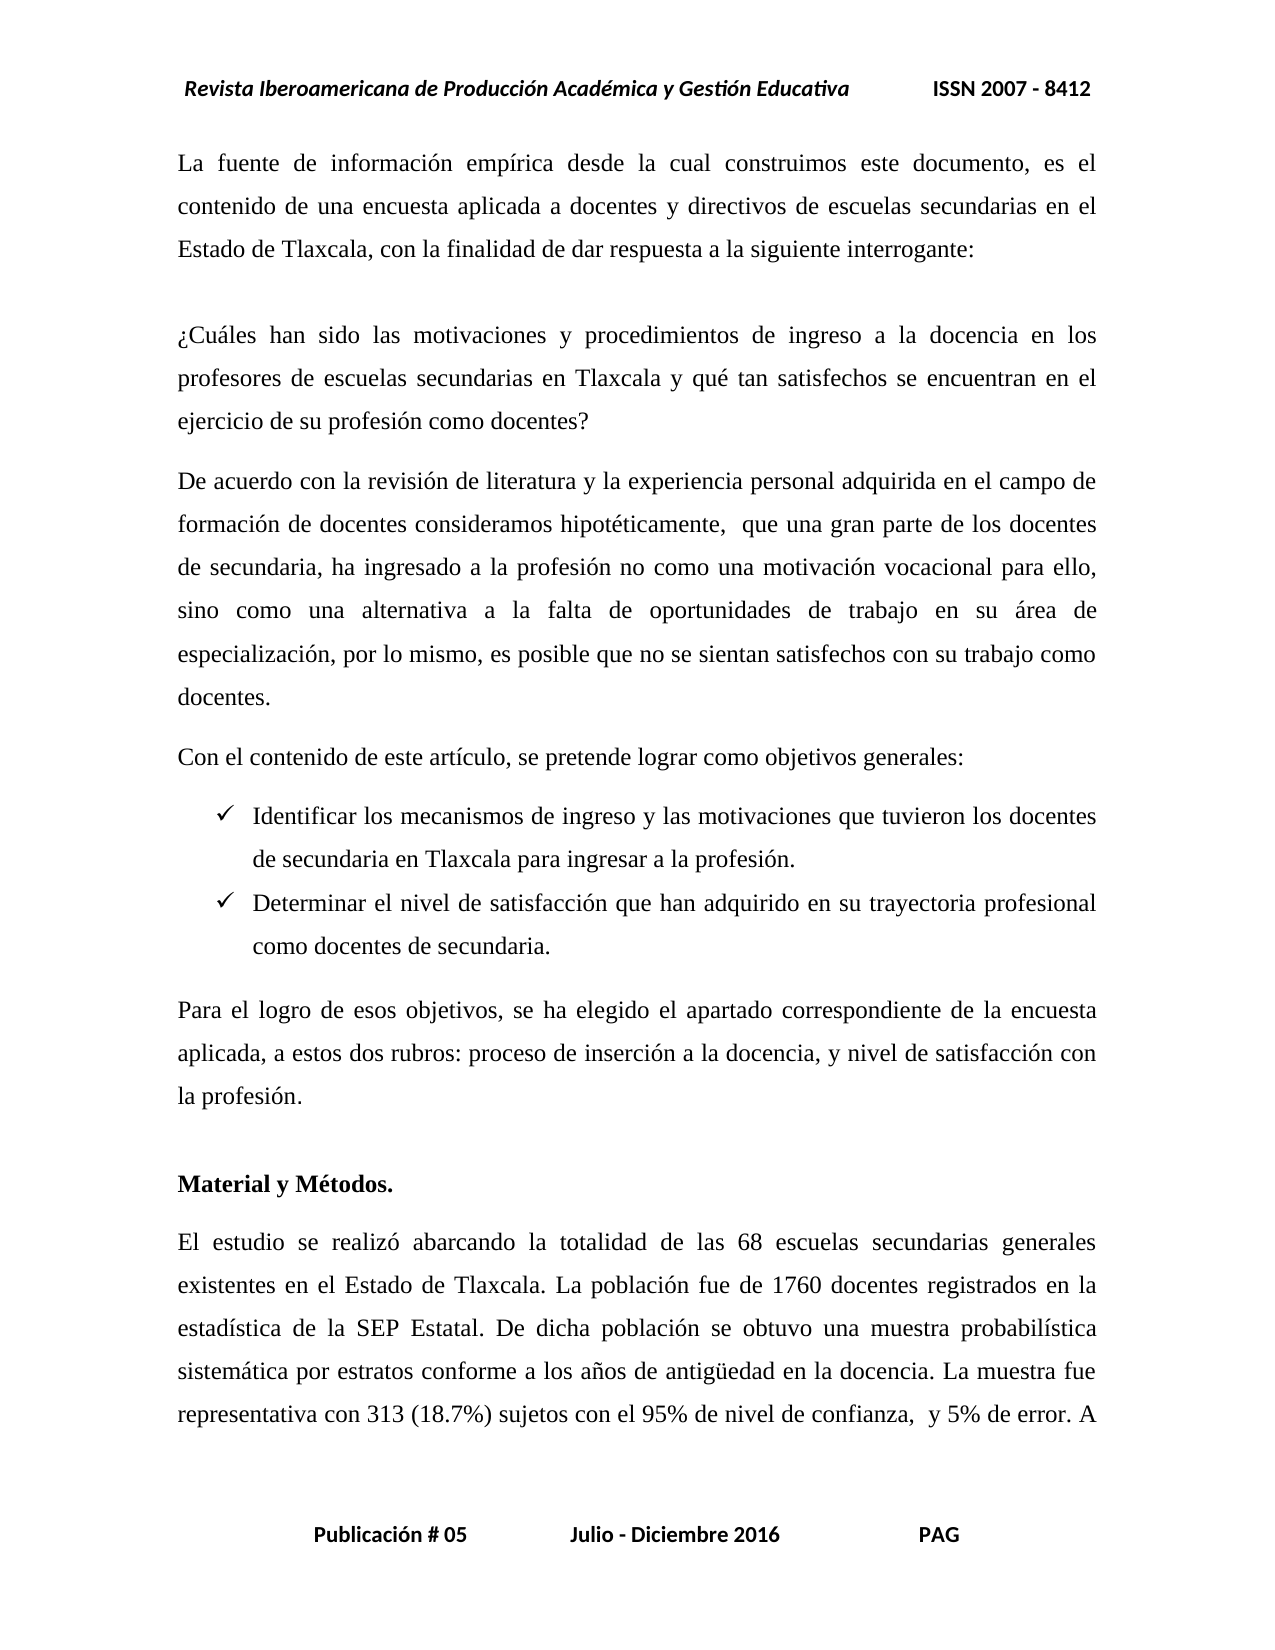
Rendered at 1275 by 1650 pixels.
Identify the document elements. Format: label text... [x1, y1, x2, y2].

list Identificar los mecanismos de ingreso y las motivaciones que tuvieron los docentes de secundaria en Tlaxcala para ingresar a la profesión. [215, 801, 1098, 873]
text Material y Métodos. [177, 1169, 1107, 1198]
list Determinar el nivel de satisfacción que han adquirido en su trayectoria profesional como docentes de secundaria. [215, 888, 1098, 959]
text De acuerdo con la revisión de literatura y la experiencia personal adquirida en el campo de formación de docentes consideramos hipotéticamente, que una gran parte de los docentes de secundaria, ha ingresado a la profesión no como una motivación vocacional para ello, sino como una alternativa a la falta de oportunidades de trabajo en su área de especialización, por lo mismo, es posible que no se sientan satisfechos con su trabajo como docentes. [177, 466, 1098, 711]
text La fuente de información empírica desde la cual construimos este documento, es el contenido de una encuesta aplicada a docentes y directivos de escuelas secundarias en el Estado de Tlaxcala, con la finalidad de dar respuesta a la siguiente interrogante: [177, 148, 1098, 263]
text Con el contenido de este artículo, se pretende lograr como objetivos generales: [177, 742, 1098, 770]
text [177, 1227, 1098, 1428]
text Para el logro de esos objetivos, se ha elegido el apartado correspondiente de la encuesta aplicada, a estos dos rubros: proceso de inserción a la docencia, y nivel de satisfacción con la profesión. [177, 995, 1098, 1110]
text ¿Cuáles han sido las motivaciones y procedimientos de ingreso a la docencia en los profesores de escuelas secundarias en Tlaxcala y qué tan satisfechos se encuentran en el ejercicio de su profesión como docentes? [177, 320, 1098, 435]
